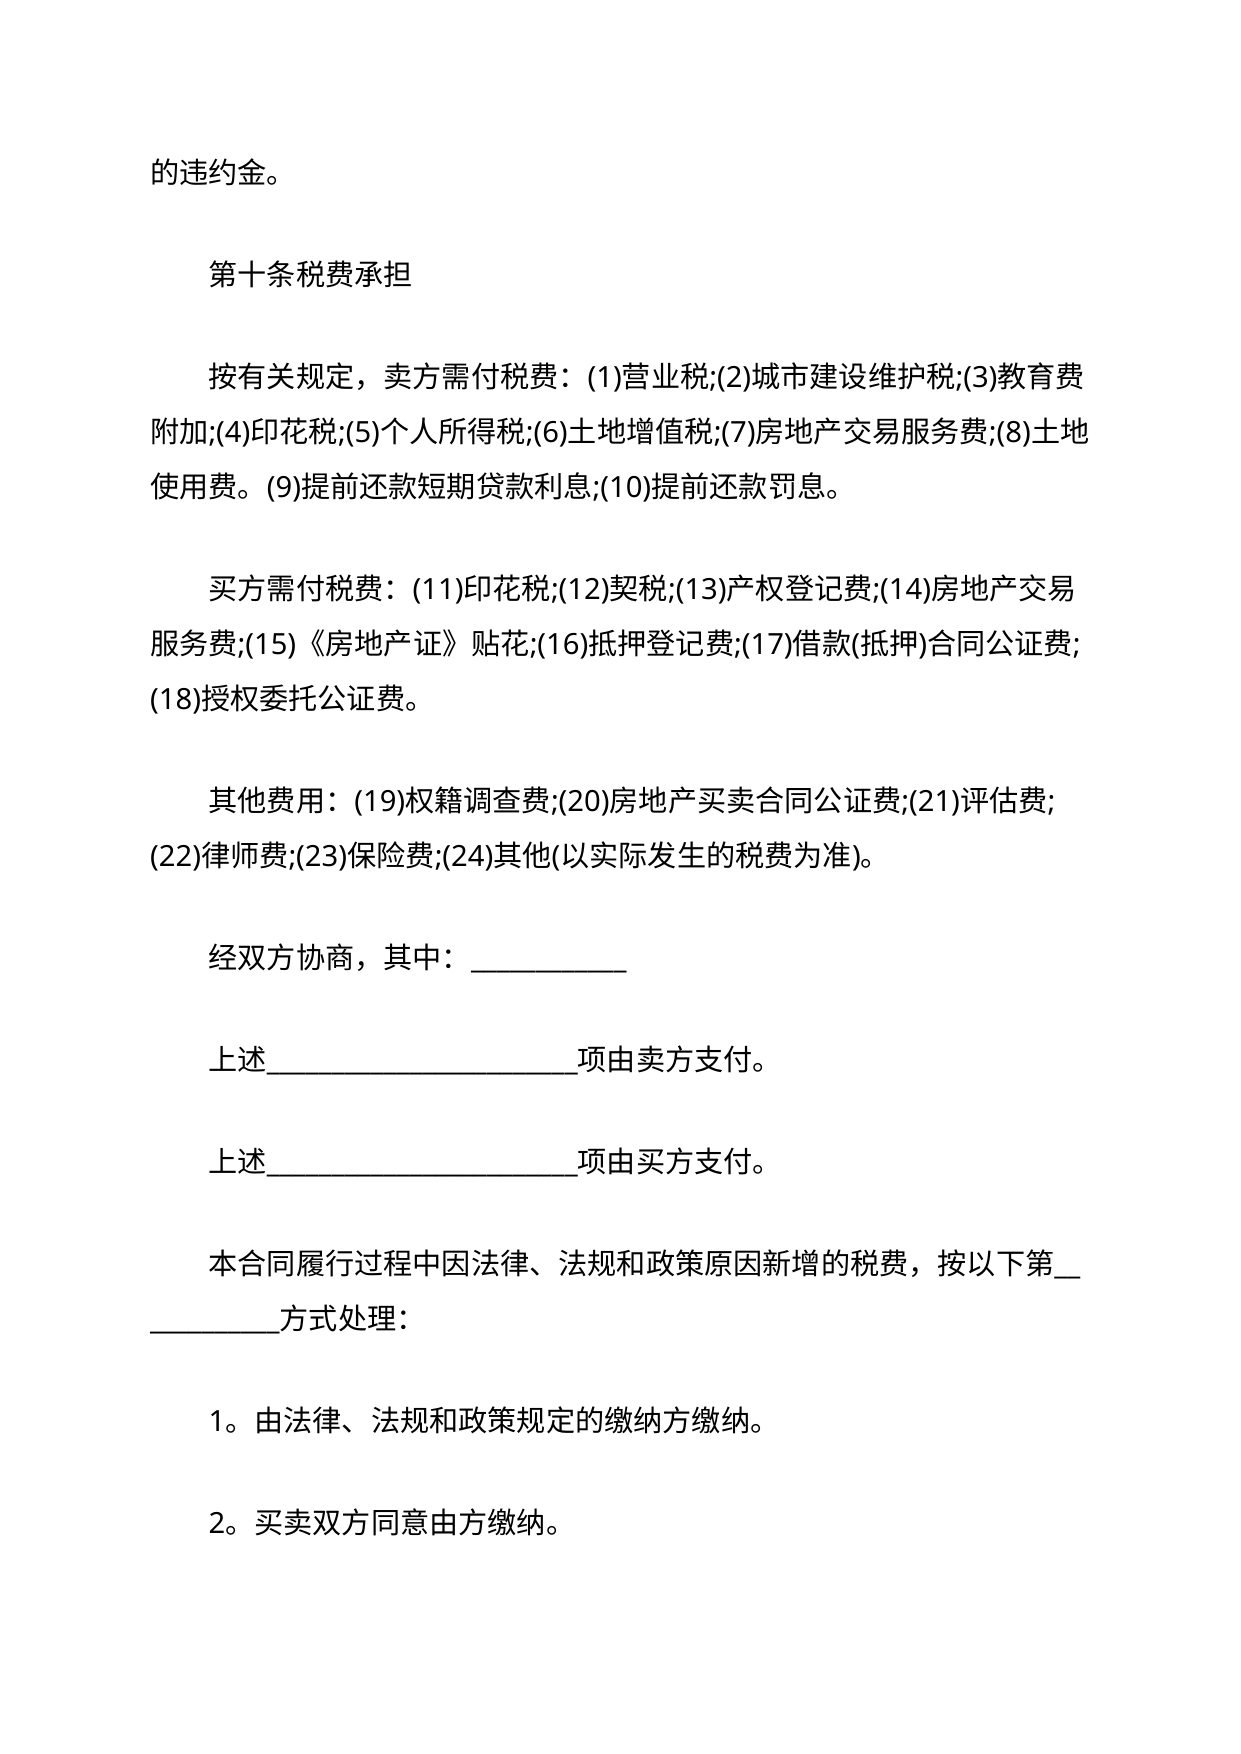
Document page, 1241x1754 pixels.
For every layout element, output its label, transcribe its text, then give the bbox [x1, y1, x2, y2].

text 2。买卖双方同意由方缴纳。 [150, 1499, 1090, 1542]
text 买方需付税费：(11)印花税;(12)契税;(13)产权登记费;(14)房地产交易服务费;(15)《房地产证》贴花;(16)抵押登记费;(17)借款(抵押)合同公证费;(18)授权委托公证费。 [150, 566, 1090, 718]
text 上述________________________项由买方支付。 [150, 1138, 1090, 1181]
text 按有关规定，卖方需付税费：(1)营业税;(2)城市建设维护税;(3)教育费附加;(4)印花税;(5)个人所得税;(6)土地增值税;(7)房地产交易服务费;(8)土地使用费。(9)提前还款短期贷款利息;(10)提前还款罚息。 [150, 353, 1090, 506]
text 其他费用：(19)权籍调查费;(20)房地产买卖合同公证费;(21)评估费;(22)律师费;(23)保险费;(24)其他(以实际发生的税费为准)。 [150, 777, 1090, 875]
text 上述________________________项由卖方支付。 [150, 1036, 1090, 1079]
text 1。由法律、法规和政策规定的缴纳方缴纳。 [150, 1397, 1090, 1440]
text 经双方协商，其中：____________ [150, 934, 1090, 977]
text 第十条税费承担 [150, 252, 1090, 294]
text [150, 150, 1090, 192]
text 本合同履行过程中因法律、法规和政策原因新增的税费，按以下第____________方式处理： [150, 1240, 1090, 1338]
